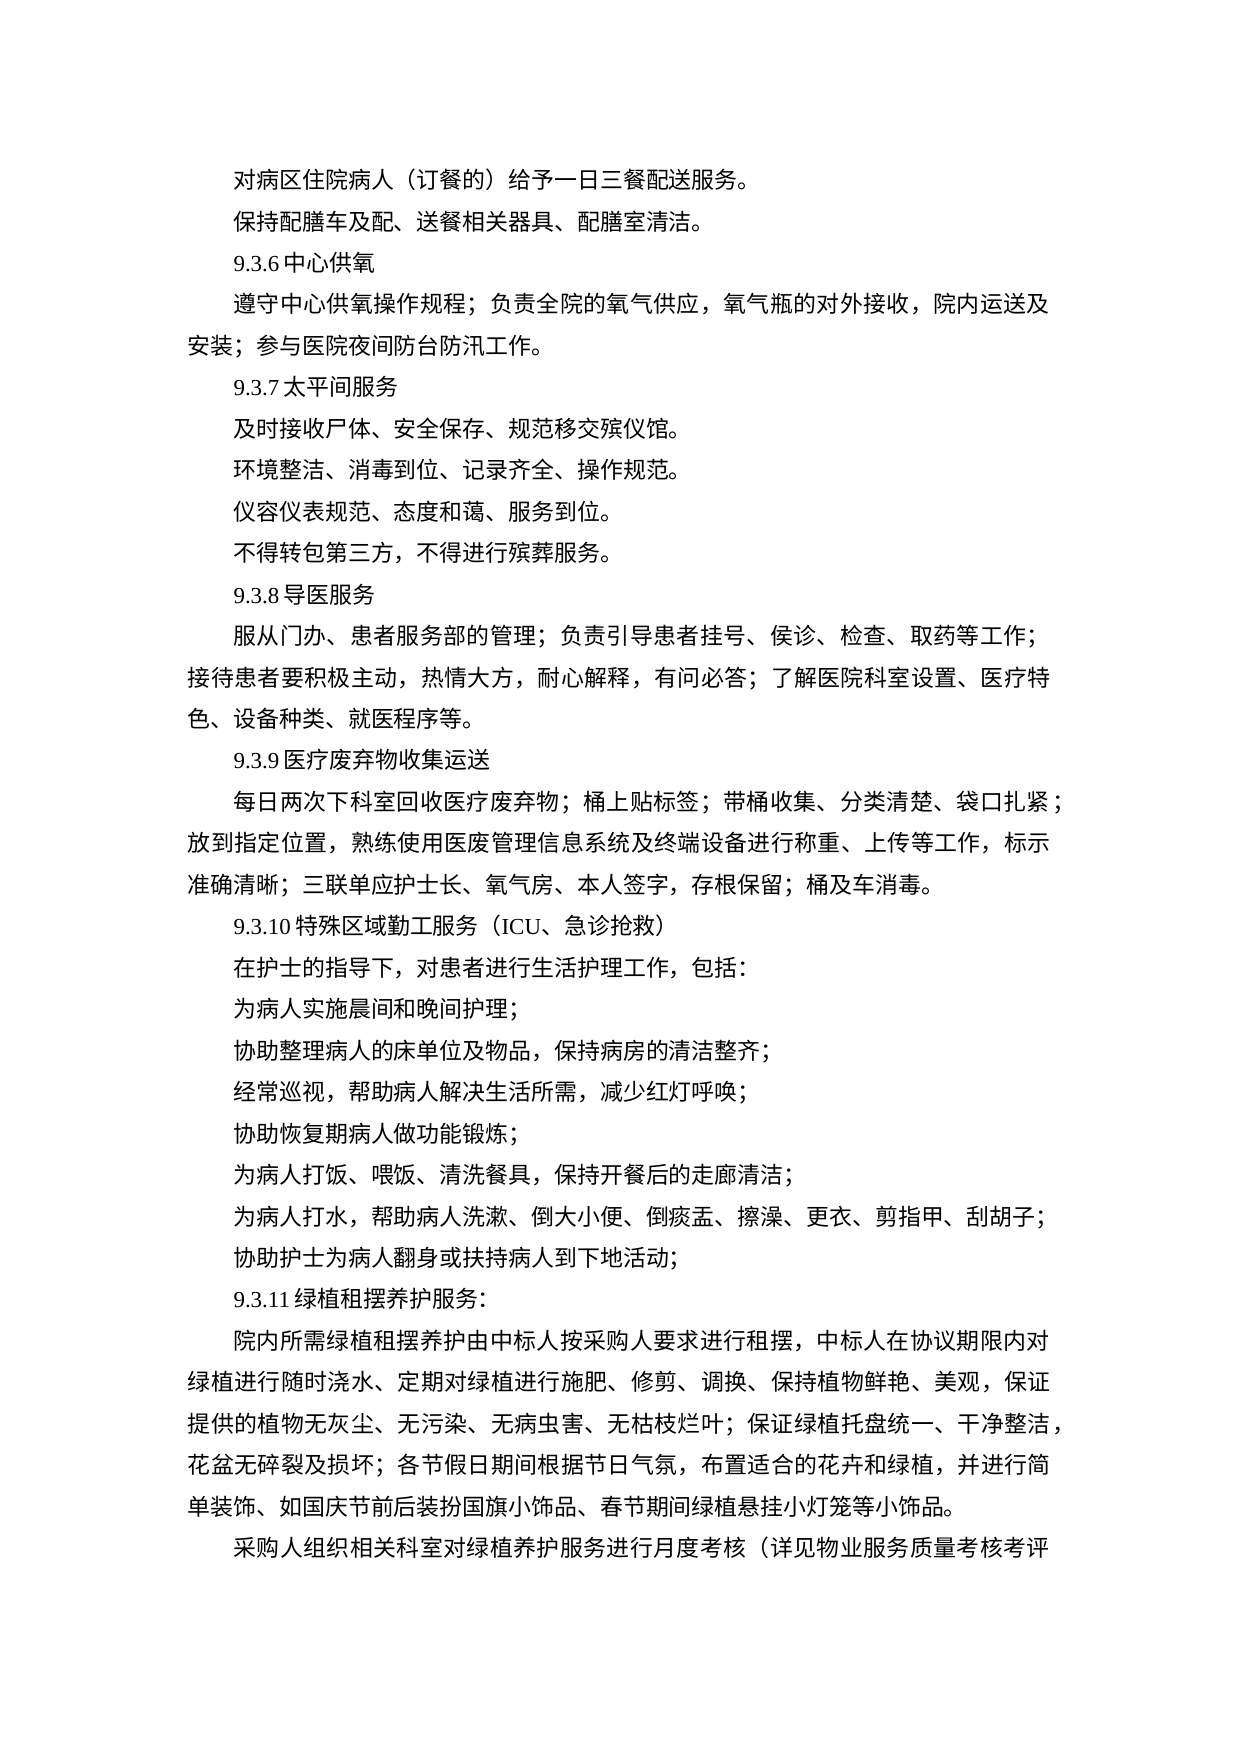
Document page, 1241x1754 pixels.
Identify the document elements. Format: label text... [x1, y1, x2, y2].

text 不得转包第三方，不得进行殡葬服务。 [187, 535, 1053, 568]
text 协助恢复期病人做功能锻炼； [187, 1116, 1053, 1149]
text 院内所需绿植租摆养护由中标人按采购人要求进行租摆，中标人在协议期限内对绿植进行随时浇水、定期对绿植进行施肥、修剪、调换、保持植物鲜艳、美观，保证提供的植物无灰尘、无污染、无病虫害、无枯枝烂叶；保证绿植托盘统一、干净整洁，花盆无碎裂及损坏；各节假日期间根据节日气氛，布置适合的花卉和绿植，并进行简单装饰、如国庆节前后装扮国旗小饰品、春节期间绿植悬挂小灯笼等小饰品。 [187, 1323, 1053, 1522]
text 在护士的指导下，对患者进行生活护理工作，包括： [187, 950, 1053, 983]
text 遵守中心供氧操作规程；负责全院的氧气供应，氧气瓶的对外接收，院内运送及安装；参与医院夜间防台防汛工作。 [187, 286, 1053, 361]
text 为病人打水，帮助病人洗漱、倒大小便、倒痰盂、擦澡、更衣、剪指甲、刮胡子； [187, 1198, 1053, 1232]
text 9.3.8导医服务 [187, 577, 1053, 610]
text 经常巡视，帮助病人解决生活所需，减少红灯呼唤； [187, 1074, 1053, 1107]
text 环境整洁、消毒到位、记录齐全、操作规范。 [187, 452, 1053, 485]
text 协助护士为病人翻身或扶持病人到下地活动； [187, 1240, 1053, 1273]
text 9.3.7太平间服务 [187, 369, 1053, 402]
text 仪容仪表规范、态度和蔼、服务到位。 [187, 494, 1053, 527]
text 9.3.9医疗废弃物收集运送 [187, 742, 1053, 776]
text 保持配膳车及配、送餐相关器具、配膳室清洁。 [187, 203, 1053, 237]
text 9.3.6中心供氧 [187, 245, 1053, 278]
text 协助整理病人的床单位及物品，保持病房的清洁整齐； [187, 1033, 1053, 1066]
text 对病区住院病人（订餐的）给予一日三餐配送服务。 [187, 162, 1053, 195]
text 9.3.11绿植租摆养护服务： [187, 1281, 1053, 1314]
text 为病人打饭、喂饭、清洗餐具，保持开餐后的走廊清洁； [187, 1157, 1053, 1190]
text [187, 1530, 1053, 1563]
text 为病人实施晨间和晚间护理； [187, 991, 1053, 1024]
text 每日两次下科室回收医疗废弃物；桶上贴标签；带桶收集、分类清楚、袋口扎紧；放到指定位置，熟练使用医废管理信息系统及终端设备进行称重、上传等工作，标示准确清晰；三联单应护士长、氧气房、本人签字，存根保留；桶及车消毒。 [187, 784, 1053, 900]
text 9.3.10特殊区域勤工服务（ICU、急诊抢救） [187, 908, 1053, 941]
text 服从门办、患者服务部的管理；负责引导患者挂号、侯诊、检查、取药等工作；接待患者要积极主动，热情大方，耐心解释，有问必答；了解医院科室设置、医疗特色、设备种类、就医程序等。 [187, 618, 1053, 734]
text 及时接收尸体、安全保存、规范移交殡仪馆。 [187, 411, 1053, 444]
